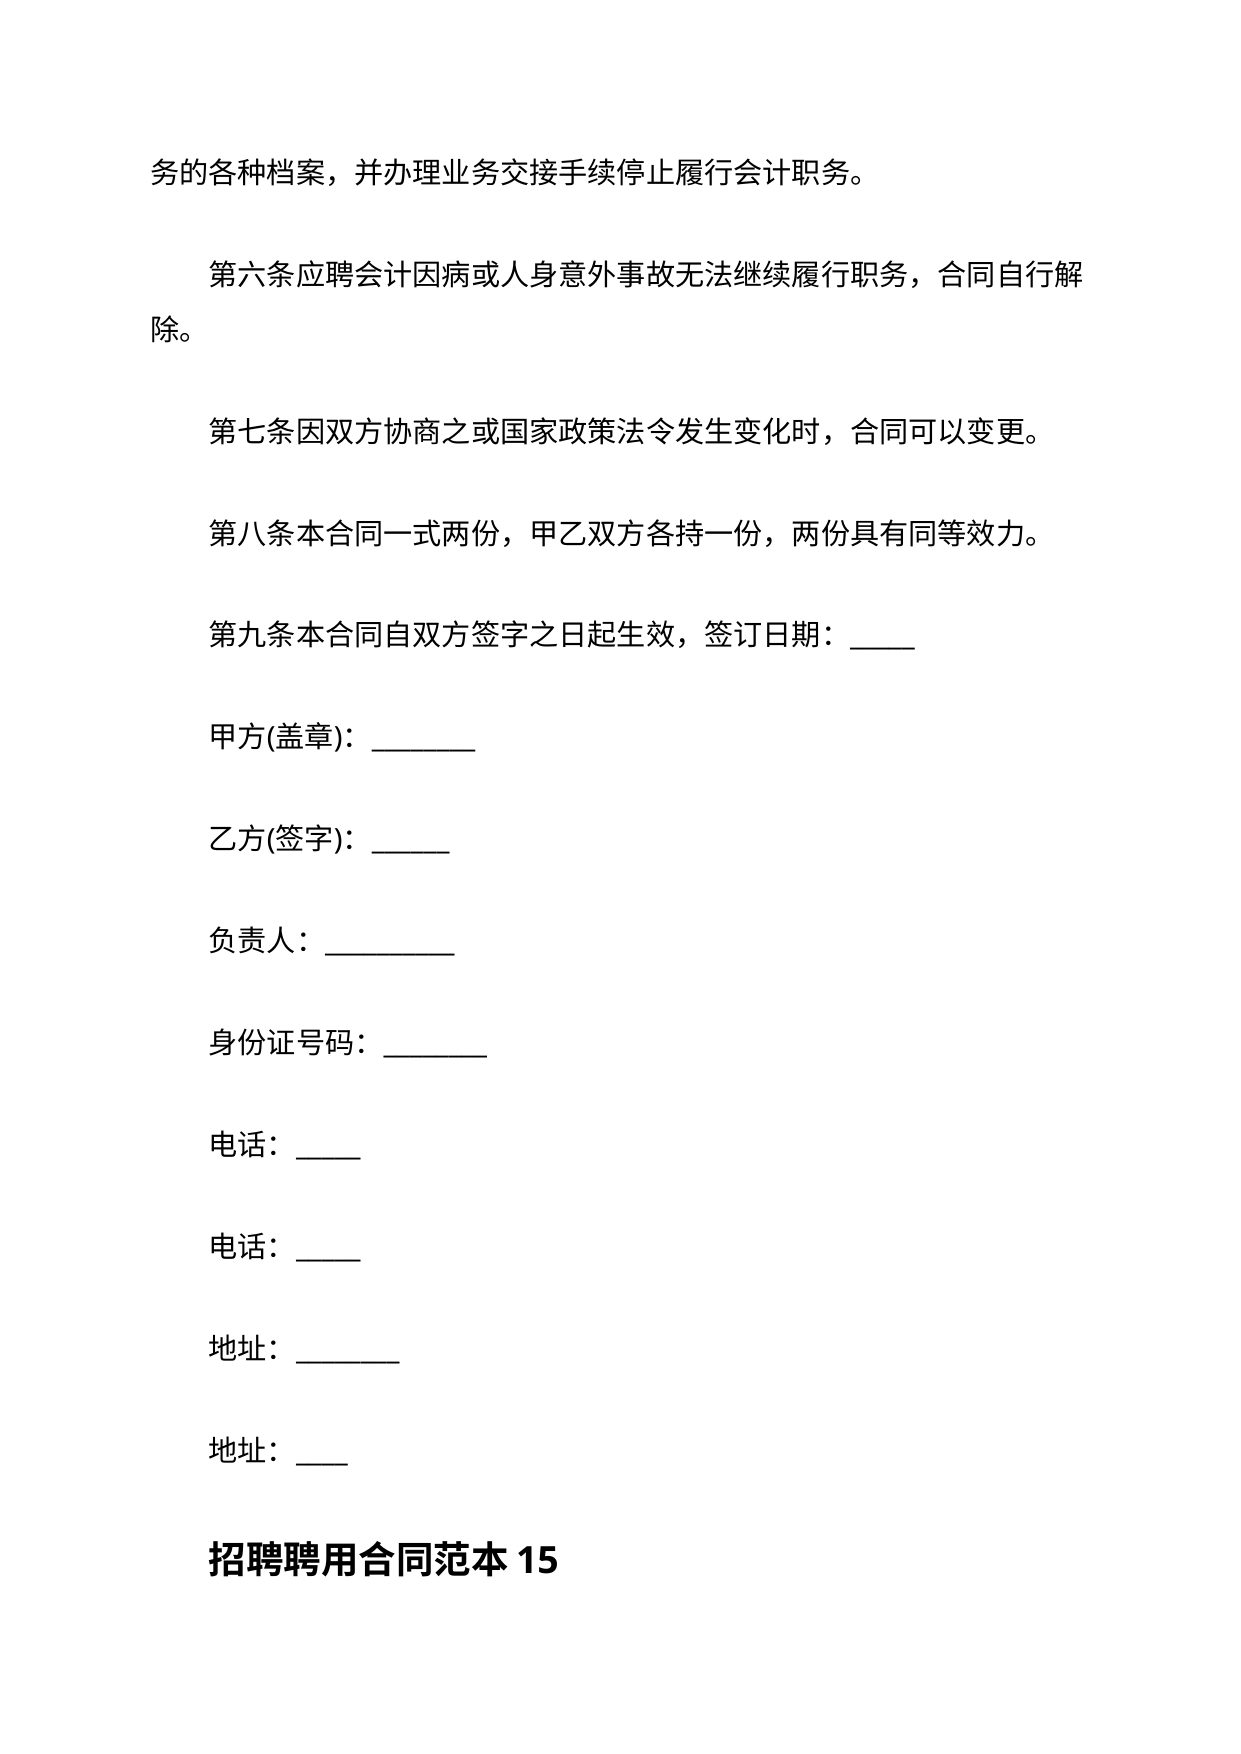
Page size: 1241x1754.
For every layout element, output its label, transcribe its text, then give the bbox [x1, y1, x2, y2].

text 地址：________ [150, 1326, 1090, 1368]
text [150, 150, 1090, 192]
text 招聘聘用合同范本15 [150, 1530, 1090, 1584]
text 地址：____ [150, 1428, 1090, 1470]
text 电话：_____ [150, 1122, 1090, 1164]
text 第八条本合同一式两份，甲乙双方各持一份，两份具有同等效力。 [150, 510, 1090, 552]
text 身份证号码：________ [150, 1020, 1090, 1062]
text 乙方(签字)：______ [150, 816, 1090, 858]
text 负责人：__________ [150, 918, 1090, 960]
text 第九条本合同自双方签字之日起生效，签订日期：_____ [150, 612, 1090, 654]
text 电话：_____ [150, 1224, 1090, 1266]
text 第七条因双方协商之或国家政策法令发生变化时，合同可以变更。 [150, 408, 1090, 451]
text 甲方(盖章)：________ [150, 714, 1090, 756]
text 第六条应聘会计因病或人身意外事故无法继续履行职务，合同自行解除。 [150, 252, 1090, 349]
